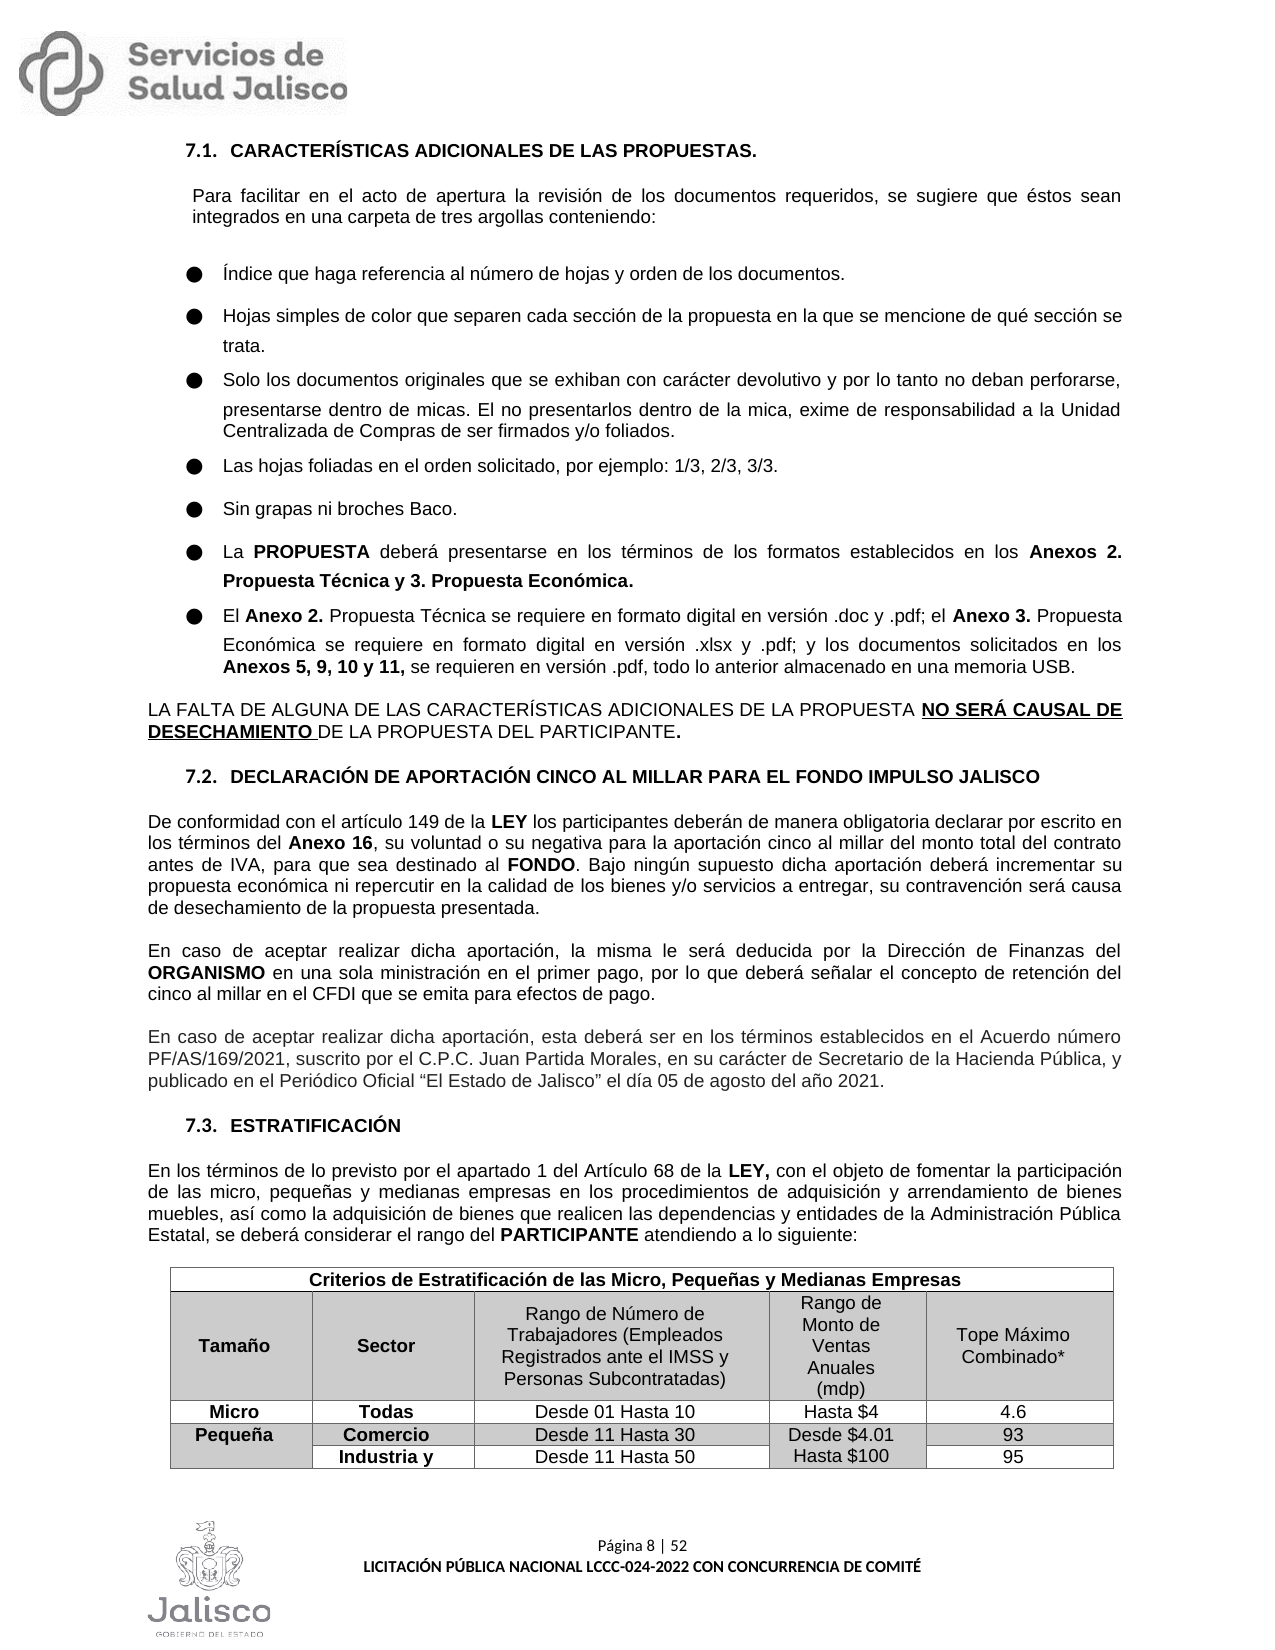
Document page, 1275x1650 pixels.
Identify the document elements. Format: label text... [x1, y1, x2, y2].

table_cell Rango de Número de Trabajadores (Empleados Registrados ante el IMSS y Personas Subcontratadas) [475, 1292, 769, 1400]
picture [147, 1521, 271, 1637]
text De conformidad con el artículo 149 de la LEY los participantes deberán de manera obligatoria declarar por escrito en los términos del Anexo 16, su voluntad o su negativa para la aportación cinco al millar del monto total del contrato antes de IVA, para que sea destinado al FONDO. Bajo ningún supuesto dicha aportación deberá incrementar su propuesta económica ni repercutir en la calidad de los bienes y/o servicios a entregar, su contravención será causa de desechamiento de la propuesta presentada. [148, 811, 1122, 918]
list ESTRATIFICACIÓN [185, 1112, 1122, 1138]
list Solo los documentos originales que se exhiban con carácter devolutivo y por lo tanto no deban perforarse, presentarse dentro de micas. El no presentarlos dentro de la mica, exime de responsabilidad a la Unidad Centralizada de Compras de ser firmados y/o foliados. [185, 356, 1122, 442]
table_cell Micro [171, 1401, 312, 1422]
picture [19, 31, 348, 116]
table_cell Tope Máximo Combinado* [927, 1292, 1113, 1400]
table_cell Pequeña [171, 1424, 312, 1468]
list El Anexo 2. Propuesta Técnica se requiere en formato digital en versión .doc y .pdf; el Anexo 3. Propuesta Económica se requiere en formato digital en versión .xlsx y .pdf; y los documentos solicitados en los Anexos 5, 9, 10 y 11, se requieren en versión .pdf, todo lo anterior almacenado en una memoria USB. [185, 592, 1122, 677]
table_cell 95 [927, 1446, 1113, 1468]
table_cell Sector [313, 1292, 474, 1400]
list CARACTERÍSTICAS ADICIONALES DE LAS PROPUESTAS. [185, 137, 1122, 163]
list DECLARACIÓN DE APORTACIÓN CINCO AL MILLAR PARA EL FONDO IMPULSO JALISCO [185, 764, 1122, 789]
table_cell Comercio [313, 1424, 474, 1445]
table_cell Rango de Monto de Ventas Anuales (mdp) [770, 1292, 926, 1400]
table_cell Desde 11 Hasta 50 [475, 1446, 769, 1468]
text Para facilitar en el acto de apertura la revisión de los documentos requeridos, se sugiere que éstos sean integrados en una carpeta de tres argollas conteniendo: [192, 184, 1122, 227]
table_cell Tamaño [171, 1292, 312, 1400]
table_cell Todas [313, 1401, 474, 1422]
list Índice que haga referencia al número de hojas y orden de los documentos. [185, 249, 1122, 292]
table_cell Hasta $4 [770, 1401, 926, 1422]
table_cell 4.6 [927, 1401, 1113, 1422]
table_cell 93 [927, 1424, 1113, 1445]
table_cell Desde 11 Hasta 30 [475, 1424, 769, 1445]
table_header Criterios de Estratificación de las Micro, Pequeñas y Medianas Empresas [171, 1268, 1113, 1291]
text LA FALTA DE ALGUNA DE LAS CARACTERÍSTICAS ADICIONALES DE LA PROPUESTA NO SERÁ CAUSAL DE DESECHAMIENTO DE LA PROPUESTA DEL PARTICIPANTE. [148, 699, 1122, 742]
list Las hojas foliadas en el orden solicitado, por ejemplo: 1/3, 2/3, 3/3. [185, 442, 1122, 484]
text En caso de aceptar realizar dicha aportación, la misma le será deducida por la Dirección de Finanzas del ORGANISMO en una sola ministración en el primer pago, por lo que deberá señalar el concepto de retención del cinco al millar en el CFDI que se emita para efectos de pago. [148, 940, 1122, 1005]
list Sin grapas ni broches Baco. [185, 484, 1122, 527]
table_cell Desde $4.01 Hasta $100 [770, 1424, 926, 1468]
list La PROPUESTA deberá presentarse en los términos de los formatos establecidos en los Anexos 2. Propuesta Técnica y 3. Propuesta Económica. [185, 527, 1122, 592]
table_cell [313, 1446, 474, 1468]
table_cell Desde 01 Hasta 10 [475, 1401, 769, 1422]
text En los términos de lo previsto por el apartado 1 del Artículo 68 de la LEY, con el objeto de fomentar la participación de las micro, pequeñas y medianas empresas en los procedimientos de adquisición y arrendamiento de bienes muebles, así como la adquisición de bienes que realicen las dependencias y entidades de la Administración Pública Estatal, se deberá considerar el rango del PARTICIPANTE atendiendo a lo siguiente: [148, 1159, 1122, 1246]
list Hojas simples de color que separen cada sección de la propuesta en la que se mencione de qué sección se trata. [185, 292, 1122, 356]
text En caso de aceptar realizar dicha aportación, esta deberá ser en los términos establecidos en el Acuerdo número PF/AS/169/2021, suscrito por el C.P.C. Juan Partida Morales, en su carácter de Secretario de la Hacienda Pública, y publicado en el Periódico Oficial “El Estado de Jalisco” el día 05 de agosto del año 2021. [148, 1026, 1122, 1091]
